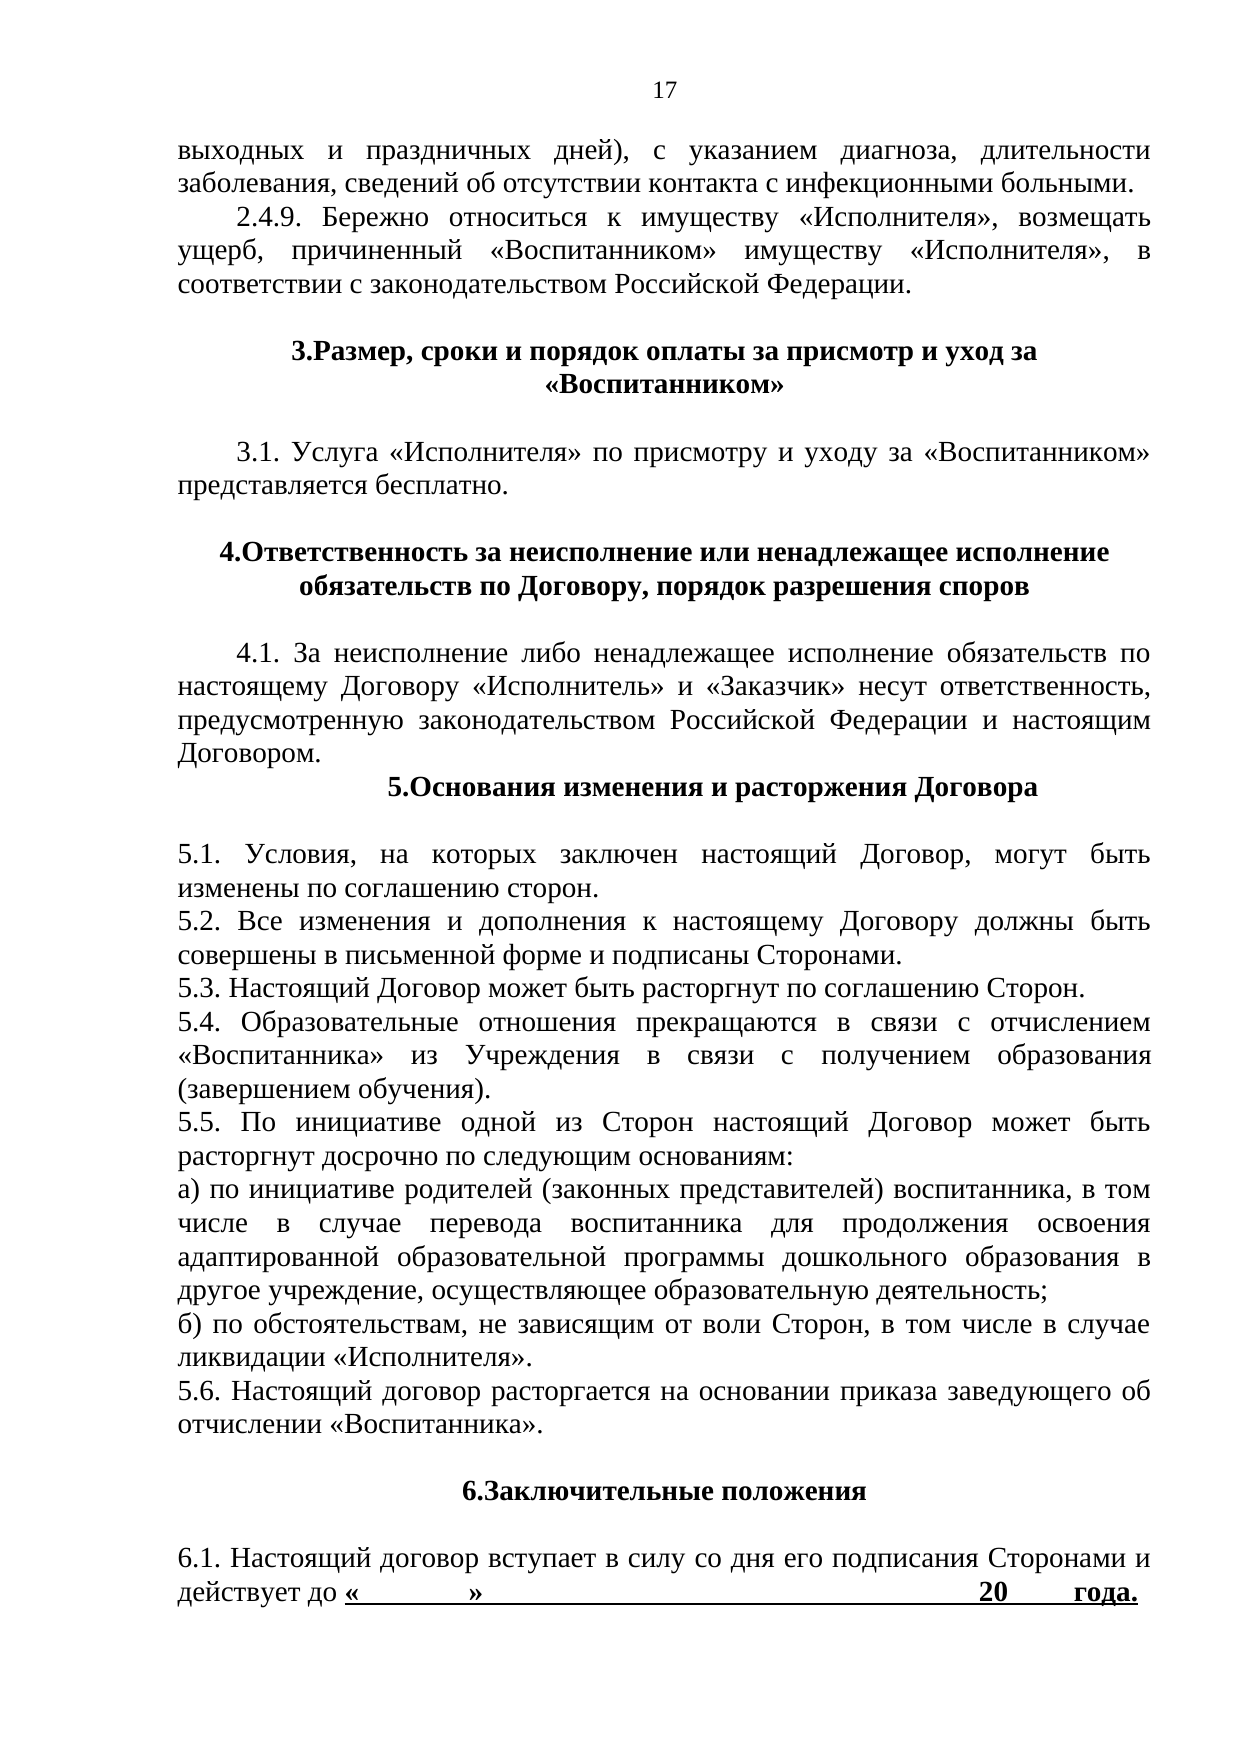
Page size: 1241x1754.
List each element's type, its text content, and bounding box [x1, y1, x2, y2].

text 4.Ответственность за неисполнение или ненадлежащее исполнение обязательств по Договору, порядок разрешения споров [177, 534, 1152, 601]
text 5.5. По инициативе одной из Сторон настоящий Договор может быть расторгнут досрочно по следующим основаниям: [177, 1104, 1152, 1172]
text 2.4.9. Бережно относиться к имуществу «Исполнителя», возмещать ущерб, причиненный «Воспитанником» имуществу «Исполнителя», в соответствии с законодательством Российской Федерации. [177, 199, 1152, 299]
text 5.4. Образовательные отношения прекращаются в связи с отчислением «Воспитанника» из Учреждения в связи с получением образования (завершением обучения). [177, 1004, 1152, 1104]
text 3.1. Услуга «Исполнителя» по присмотру и уходу за «Воспитанником» представляется бесплатно. [177, 434, 1152, 501]
text 5.Основания изменения и расторжения Договора [274, 769, 1152, 803]
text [177, 132, 1152, 199]
text 6.1. Настоящий договор вступает в силу со дня его подписания Сторонами и действует до « » 20 года. [177, 1541, 1152, 1608]
text 3.Размер, сроки и порядок оплаты за присмотр и уход за «Воспитанником» [177, 333, 1152, 400]
text 5.2. Все изменения и дополнения к настоящему Договору должны быть совершены в письменной форме и подписаны Сторонами. [177, 903, 1152, 970]
text 5.6. Настоящий договор расторгается на основании приказа заведующего об отчислении «Воспитанника». [177, 1373, 1152, 1440]
text б) по обстоятельствам, не зависящим от воли Сторон, в том числе в случае ликвидации «Исполнителя». [177, 1306, 1152, 1373]
text 5.3. Настоящий Договор может быть расторгнут по соглашению Сторон. [177, 970, 1152, 1004]
text 4.1. За неисполнение либо ненадлежащее исполнение обязательств по настоящему Договору «Исполнитель» и «Заказчик» несут ответственность, предусмотренную законодательством Российской Федерации и настоящим Договором. [177, 635, 1152, 769]
text 5.1. Условия, на которых заключен настоящий Договор, могут быть изменены по соглашению сторон. [177, 836, 1152, 903]
text а) по инициативе родителей (законных представителей) воспитанника, в том числе в случае перевода воспитанника для продолжения освоения адаптированной образовательной программы дошкольного образования в другое учреждение, осуществляющее образовательную деятельность; [177, 1172, 1152, 1306]
text 6.Заключительные положения [177, 1473, 1152, 1507]
